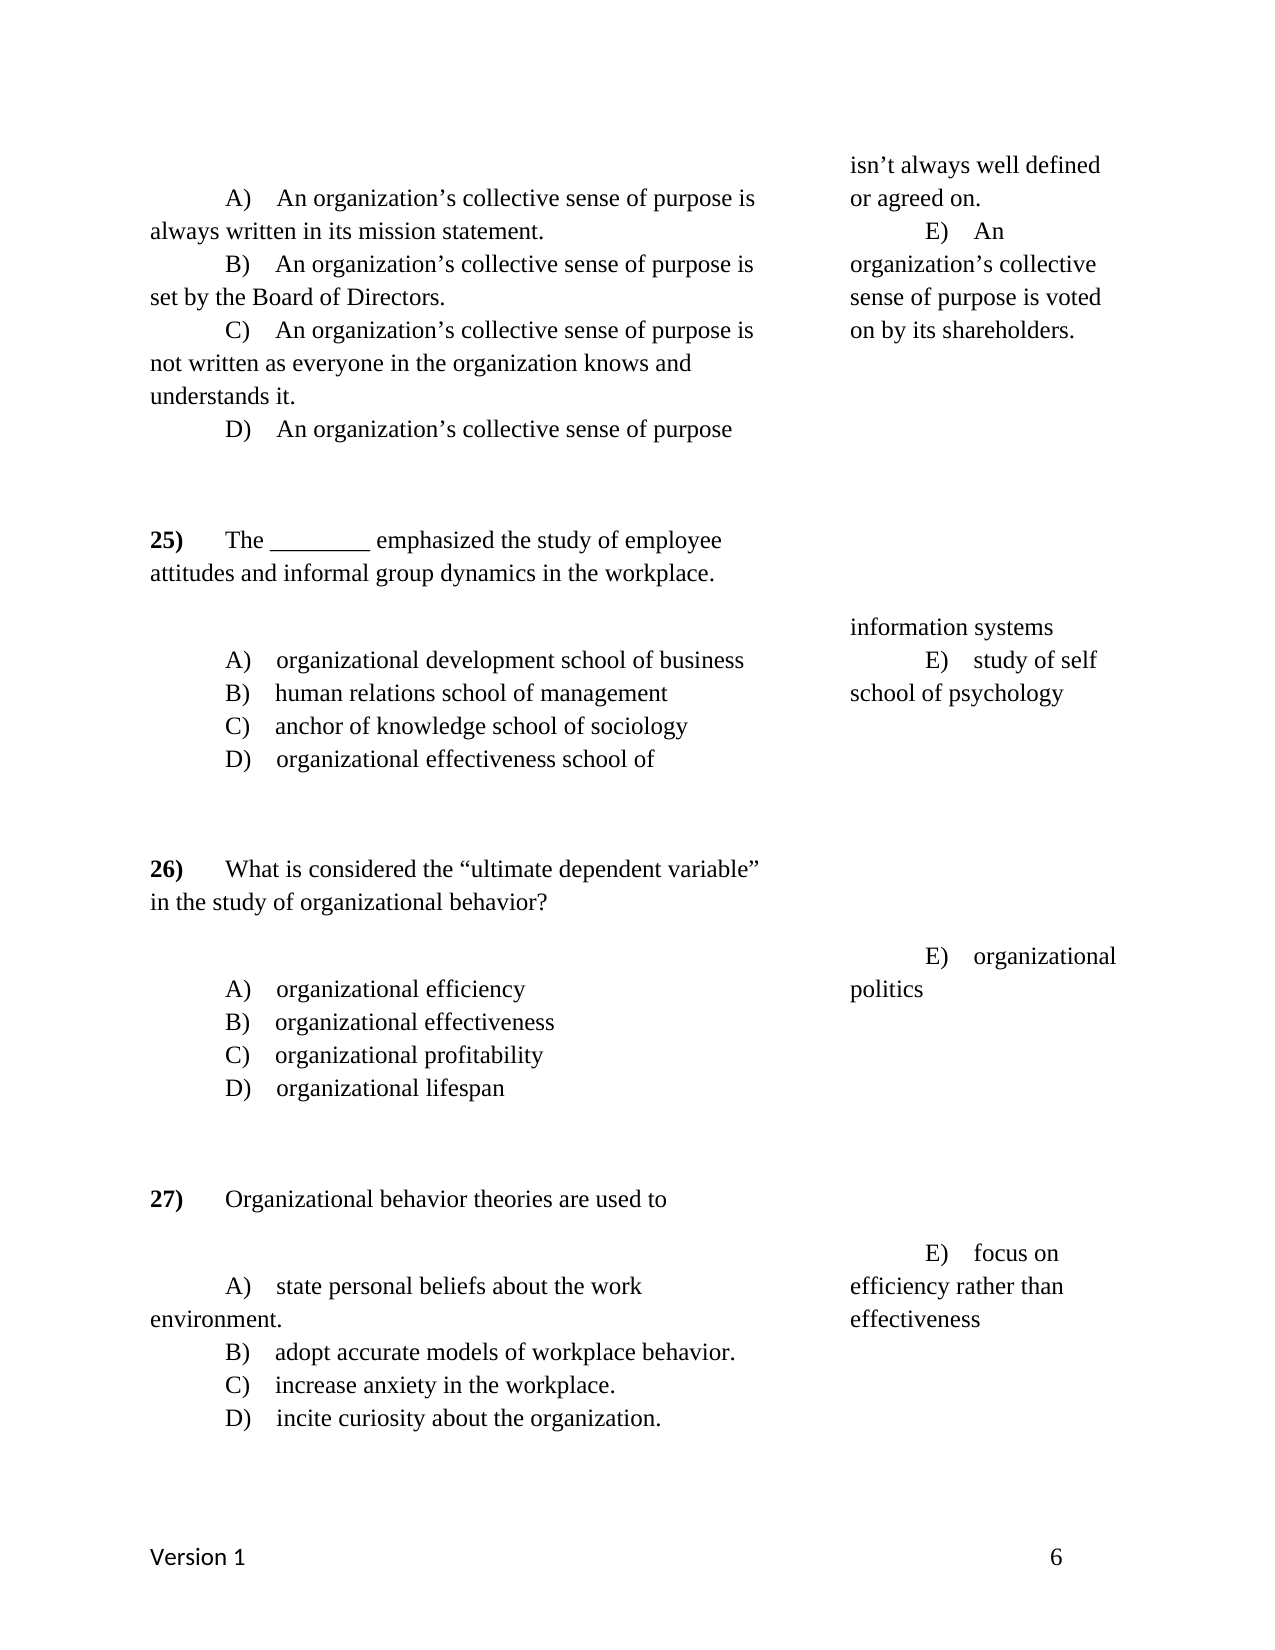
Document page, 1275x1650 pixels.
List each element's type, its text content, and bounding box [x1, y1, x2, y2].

text 27) Organizational behavior theories are used to [150, 1184, 775, 1213]
text A) state personal beliefs about the work environment. B) adopt accurate models of workplace behavior. C) increase anxiety in the workplace. D) incite curiosity about the organization. E) focus on efficiency rather than effectiveness [150, 1238, 775, 1432]
text A) organizational development school of business B) human relations school of management C) anchor of knowledge school of sociology D) organizational effectiveness school of information systems E) study of self school of psychology [850, 612, 1125, 739]
text A) organizational development school of business B) human relations school of management C) anchor of knowledge school of sociology D) organizational effectiveness school of information systems E) study of self school of psychology [150, 612, 775, 772]
text A) An organization’s collective sense of purpose is always written in its mission statement. B) An organization’s collective sense of purpose is set by the Board of Directors. C) An organization’s collective sense of purpose is not written as everyone in the organization knows and understands it. D) An organization’s collective sense of purpose isn’t always well defined or agreed on. E) An organization’s collective sense of purpose is voted on by its shareholders. [850, 150, 1125, 377]
text 26) What is considered the “ultimate dependent variable” in the study of organizational behavior? [150, 854, 775, 916]
text A) organizational efficiency B) organizational effectiveness C) organizational profitability D) organizational lifespan E) organizational politics [850, 941, 1125, 1036]
text A) state personal beliefs about the work environment. B) adopt accurate models of workplace behavior. C) increase anxiety in the workplace. D) incite curiosity about the organization. E) focus on efficiency rather than effectiveness [850, 1238, 1125, 1366]
text A) organizational efficiency B) organizational effectiveness C) organizational profitability D) organizational lifespan E) organizational politics [150, 941, 775, 1102]
text 25) The ________ emphasized the study of employee attitudes and informal group dynamics in the workplace. [150, 525, 775, 587]
text A) An organization’s collective sense of purpose is always written in its mission statement. B) An organization’s collective sense of purpose is set by the Board of Directors. C) An organization’s collective sense of purpose is not written as everyone in the organization knows and understands it. D) An organization’s collective sense of purpose isn’t always well defined or agreed on. E) An organization’s collective sense of purpose is voted on by its shareholders. [150, 150, 775, 443]
